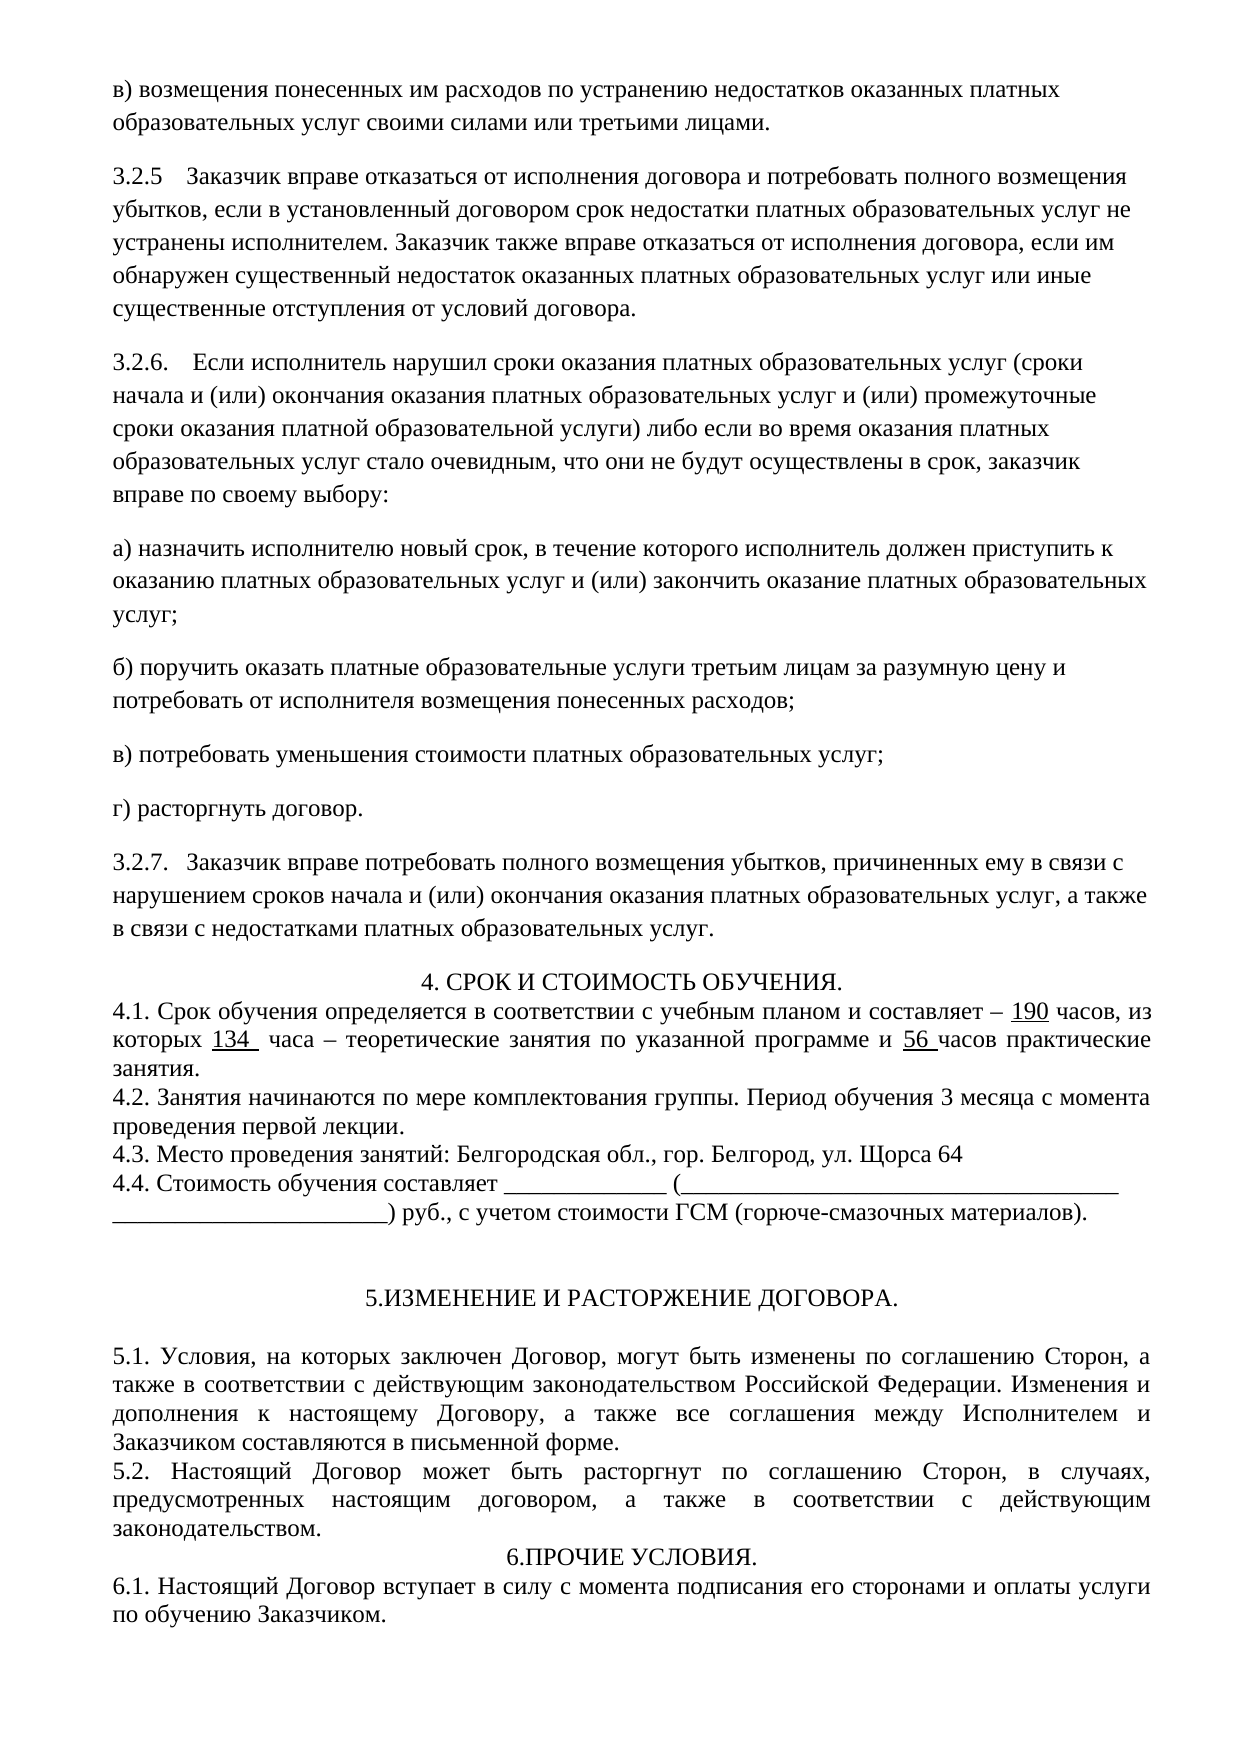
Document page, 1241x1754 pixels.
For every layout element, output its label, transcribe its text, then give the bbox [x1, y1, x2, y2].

text 5.1. Условия, на которых заключен Договор, могут быть изменены по соглашению Сторон, а также в соответствии с действующим законодательством Российской Федерации. Изменения и дополнения к настоящему Договору, а также все соглашения между Исполнителем и Заказчиком составляются в письменной форме. [112, 1341, 1152, 1456]
text 3.2.5 Заказчик вправе отказаться от исполнения договора и потребовать полного возмещения убытков, если в установленный договором срок недостатки платных образовательных услуг не устранены исполнителем. Заказчик также вправе отказаться от исполнения договора, если им обнаружен существенный недостаток оказанных платных образовательных услуг или иные существенные отступления от условий договора. [112, 161, 1152, 322]
text 4.4. Стоимость обучения составляет _____________ (___________________________________ [112, 1168, 1152, 1197]
text 5.2. Настоящий Договор может быть расторгнут по соглашению Сторон, в случаях, предусмотренных настоящим договором, а также в соответствии с действующим законодательством. [112, 1456, 1152, 1542]
text 3.2.7. Заказчик вправе потребовать полного возмещения убытков, причиненных ему в связи с нарушением сроков начала и (или) окончания оказания платных образовательных услуг, а также в связи с недостатками платных образовательных услуг. [112, 847, 1152, 942]
text 5.ИЗМЕНЕНИЕ И РАСТОРЖЕНИЕ ДОГОВОРА. [112, 1283, 1152, 1312]
text 4.1. Срок обучения определяется в соответствии с учебным планом и составляет – 190 часов, из которых 134 часа – теоретические занятия по указанной программе и 56 часов практические занятия. [112, 996, 1152, 1082]
text 4. СРОК И СТОИМОСТЬ ОБУЧЕНИЯ. [112, 967, 1152, 996]
text в) возмещения понесенных им расходов по устранению недостатков оказанных платных образовательных услуг своими силами или третьими лицами. [112, 74, 1152, 136]
text ______________________) руб., c учетом стоимости ГСМ (горюче-смазочных материалов). [112, 1197, 1152, 1226]
text г) расторгнуть договор. [112, 793, 1152, 822]
text 4.3. Место проведения занятий: Белгородская обл., гор. Белгород, ул. Щорса 64 [112, 1139, 1152, 1168]
text в) потребовать уменьшения стоимости платных образовательных услуг; [112, 739, 1152, 768]
text 6.1. Настоящий Договор вступает в силу с момента подписания его сторонами и оплаты услуги по обучению Заказчиком. [112, 1571, 1152, 1628]
text 4.2. Занятия начинаются по мере комплектования группы. Период обучения 3 месяца с момента проведения первой лекции. [112, 1082, 1152, 1139]
text б) поручить оказать платные образовательные услуги третьим лицам за разумную цену и потребовать от исполнителя возмещения понесенных расходов; [112, 652, 1152, 714]
text 3.2.6. Если исполнитель нарушил сроки оказания платных образовательных услуг (сроки начала и (или) окончания оказания платных образовательных услуг и (или) промежуточные сроки оказания платной образовательной услуги) либо если во время оказания платных образовательных услуг стало очевидным, что они не будут осуществлены в срок, заказчик вправе по своему выбору: [112, 347, 1152, 507]
text а) назначить исполнителю новый срок, в течение которого исполнитель должен приступить к оказанию платных образовательных услуг и (или) закончить оказание платных образовательных услуг; [112, 533, 1152, 627]
text 6.ПРОЧИЕ УСЛОВИЯ. [112, 1542, 1152, 1571]
